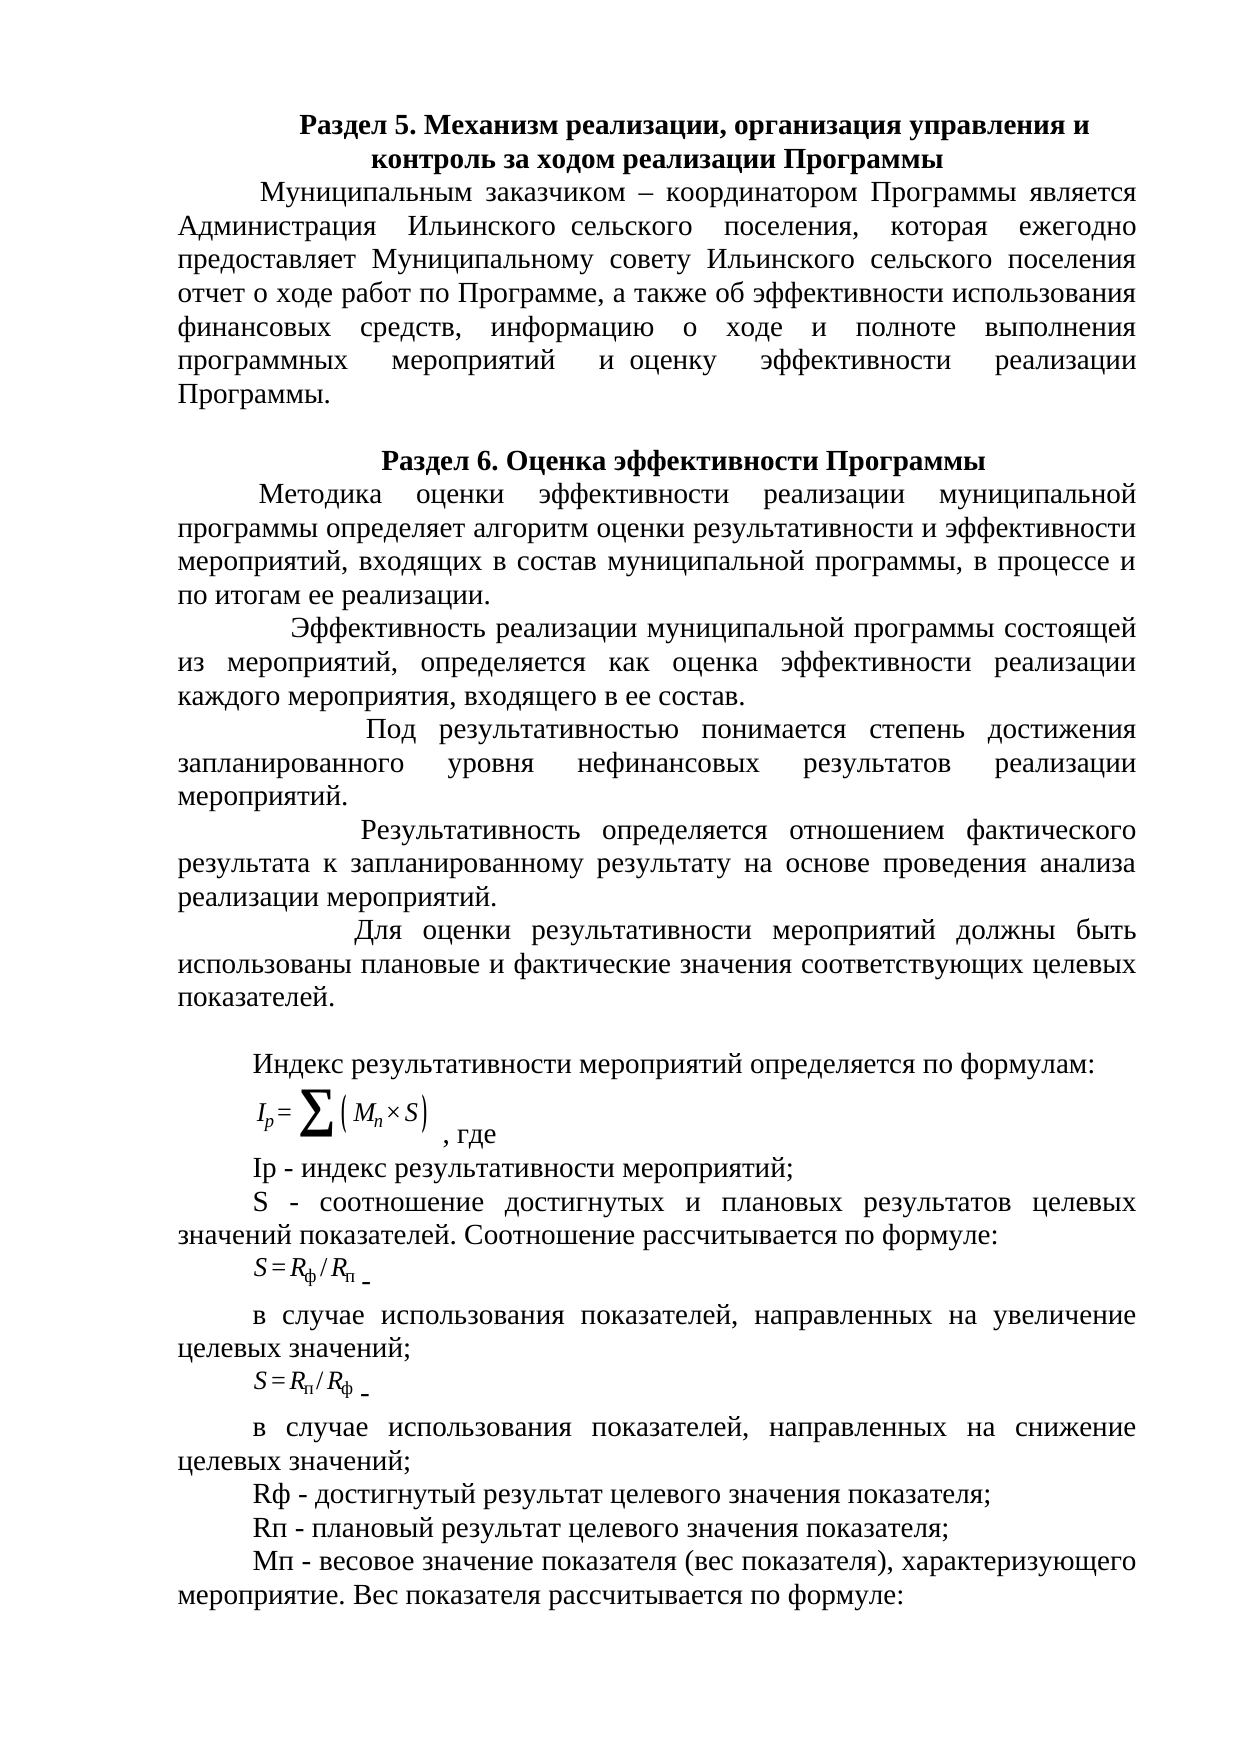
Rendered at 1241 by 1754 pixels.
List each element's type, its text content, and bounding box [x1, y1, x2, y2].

text Mп - весовое значение показателя (вес показателя), характеризующего мероприятие. Вес показателя рассчитывается по формуле: [177, 1543, 1137, 1610]
text Rф - достигнутый результат целевого значения показателя; [177, 1476, 1137, 1510]
text в случае использования показателей, направленных на снижение целевых значений; [177, 1409, 1137, 1476]
text Индекс результативности мероприятий определяется по формулам: [177, 1047, 1137, 1080]
text Раздел 6. Оценка эффективности Программы [177, 443, 1137, 476]
text - [177, 1364, 1137, 1409]
text Для оценки результативности мероприятий должны быть использованы плановые и фактические значения соответствующих целевых показателей. [177, 912, 1137, 1013]
text Под результативностью понимается степень достижения запланированного уровня нефинансовых результатов реализации мероприятий. [177, 711, 1137, 812]
text Раздел 5. Механизм реализации, организация управления и контроль за ходом реализации Программы [177, 107, 1137, 174]
text Результативность определяется отношением фактического результата к запланированному результату на основе проведения анализа реализации мероприятий. [177, 812, 1137, 912]
text Муниципальным заказчиком – координатором Программы является Администрация Ильинского сельского поселения, которая ежегодно предоставляет Муниципальному совету Ильинского сельского поселения отчет о ходе работ по Программе, а также об эффективности использования финансовых средств, информацию о ходе и полноте выполнения программных мероприятий и оценку эффективности реализации Программы. [177, 174, 1137, 409]
text - [177, 1251, 1137, 1297]
text , где [177, 1080, 1137, 1150]
text в случае использования показателей, направленных на увеличение целевых значений; [177, 1297, 1137, 1364]
text Rп - плановый результат целевого значения показателя; [177, 1510, 1137, 1543]
text S - соотношение достигнутых и плановых результатов целевых значений показателей. Соотношение рассчитывается по формуле: [177, 1184, 1137, 1251]
text Iр - индекс результативности мероприятий; [177, 1150, 1137, 1184]
text Методика оценки эффективности реализации муниципальной программы определяет алгоритм оценки результативности и эффективности мероприятий, входящих в состав муниципальной программы, в процессе и по итогам ее реализации. [177, 476, 1137, 611]
text Эффективность реализации муниципальной программы состоящей из мероприятий, определяется как оценка эффективности реализации каждого мероприятия, входящего в ее состав. [177, 611, 1137, 711]
